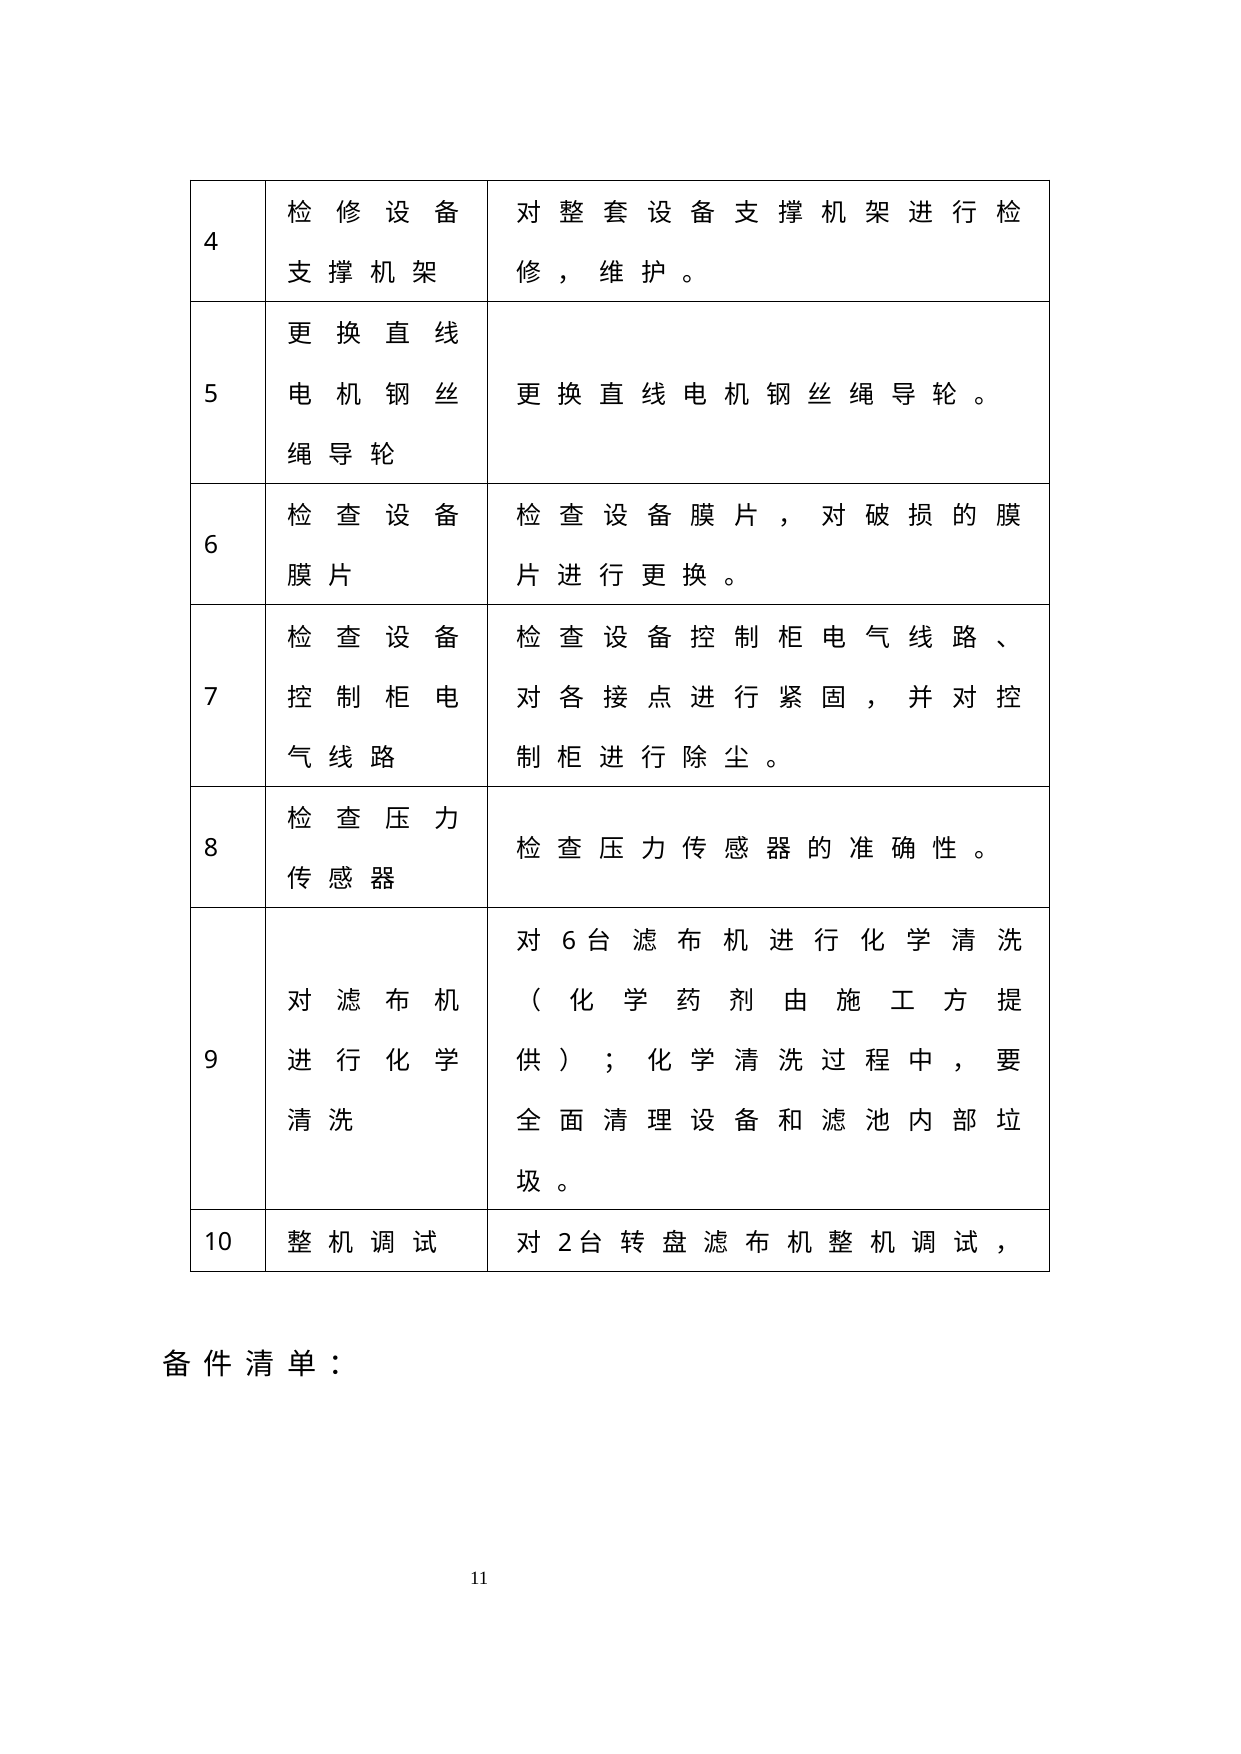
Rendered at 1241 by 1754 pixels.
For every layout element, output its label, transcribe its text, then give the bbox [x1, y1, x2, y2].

table_cell 9 [191, 908, 265, 1209]
table_cell 更换直线电机钢丝绳导轮 [266, 302, 487, 483]
text 备件清单： [162, 1332, 1078, 1392]
table_cell 8 [191, 787, 265, 907]
table_cell 5 [191, 302, 265, 483]
table_cell 对滤布机进行化学清洗 [266, 908, 487, 1209]
table_cell 检查设备膜片 [266, 484, 487, 604]
table_cell 对6台滤布机进行化学清洗（化学药剂由施工方提供）；化学清洗过程中，要全面清理设备和滤池内部垃圾。 [488, 908, 1049, 1209]
table_cell 更换直线电机钢丝绳导轮。 [488, 302, 1049, 483]
table_cell 检查压力传感器 [266, 787, 487, 907]
table_cell 4 [191, 181, 265, 301]
table_cell 整机调试 [266, 1210, 487, 1271]
table_cell 检查压力传感器的准确性。 [488, 787, 1049, 907]
table_cell 检查设备膜片，对破损的膜片进行更换。 [488, 484, 1049, 604]
table_cell 10 [191, 1210, 265, 1271]
table_cell 对2台转盘滤布机整机调试， [488, 1210, 1049, 1271]
table_cell 7 [191, 605, 265, 786]
table_cell 检查设备控制柜电气线路 [266, 605, 487, 786]
table_cell 6 [191, 484, 265, 604]
table_cell 对整套设备支撑机架进行检修，维护。 [488, 181, 1049, 301]
table_cell 检查设备控制柜电气线路、对各接点进行紧固，并对控制柜进行除尘。 [488, 605, 1049, 786]
table_cell 检修设备支撑机架 [266, 181, 487, 301]
